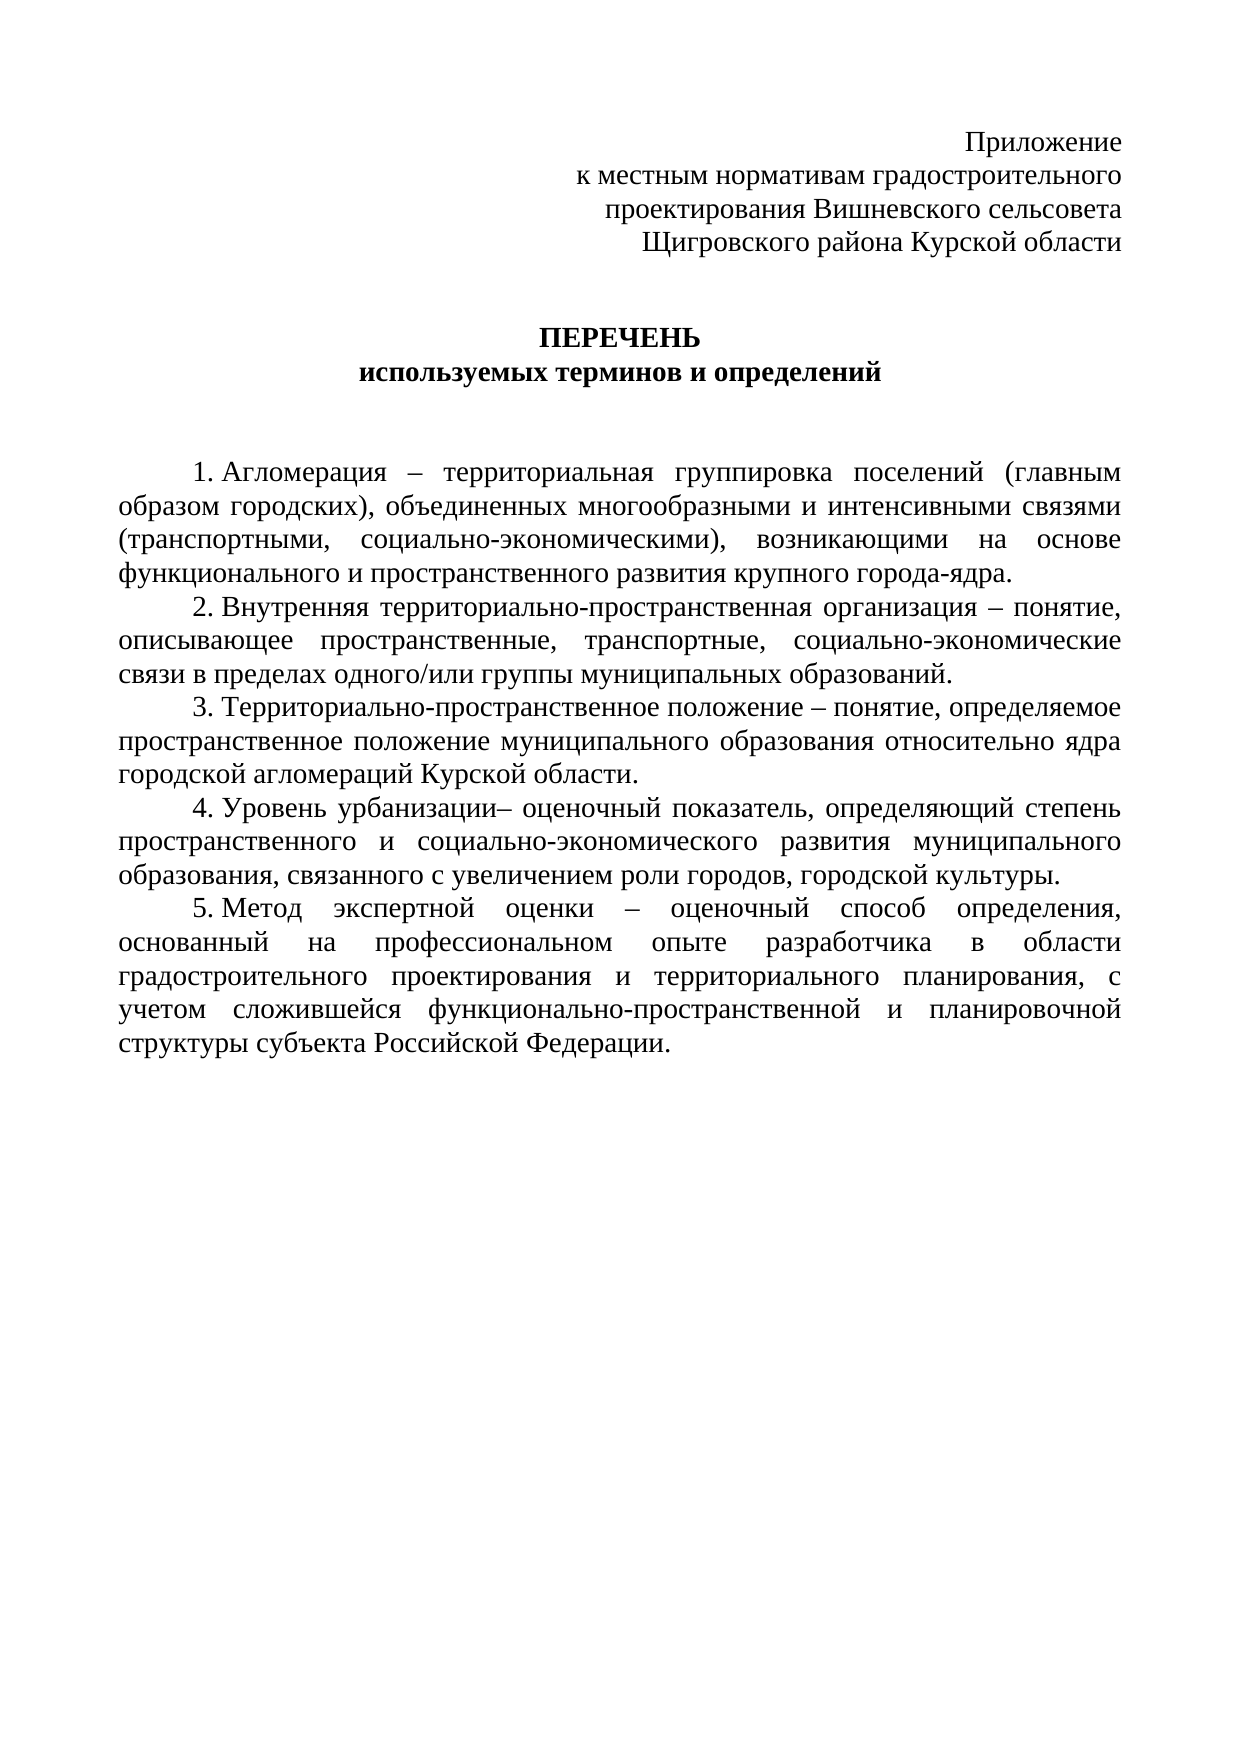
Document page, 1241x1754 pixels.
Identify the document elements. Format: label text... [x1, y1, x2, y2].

text проектирования Вишневского сельсовета [177, 191, 1122, 224]
text 2. Внутренняя территориально-пространственная организация – понятие, описывающее пространственные, транспортные, социально-экономические связи в пределах одного/или группы муниципальных образований. [118, 589, 1122, 689]
text ПЕРЕЧЕНЬ [118, 320, 1122, 354]
text 4. Уровень урбанизации– оценочный показатель, определяющий степень пространственного и социально-экономического развития муниципального образования, связанного с увеличением роли городов, городской культуры. [118, 790, 1122, 891]
text 5. Метод экспертной оценки – оценочный способ определения, основанный на профессиональном опыте разработчика в области градостроительного проектирования и территориального планирования, с учетом сложившейся функционально-пространственной и планировочной структуры субъекта Российской Федерации. [118, 891, 1122, 1058]
text Щигровского района Курской области [118, 224, 1122, 258]
text к местным нормативам градостроительного [118, 157, 1122, 191]
text 3. Территориально-пространственное положение – понятие, определяемое пространственное положение муниципального образования относительно ядра городской агломераций Курской области. [118, 689, 1122, 790]
text 1. Агломерация – территориальная группировка поселений (главным образом городских), объединенных многообразными и интенсивными связями (транспортными, социально-экономическими), возникающими на основе функционального и пространственного развития крупного города-ядра. [118, 454, 1122, 589]
text Приложение [118, 124, 1122, 157]
text используемых терминов и определений [118, 354, 1122, 387]
